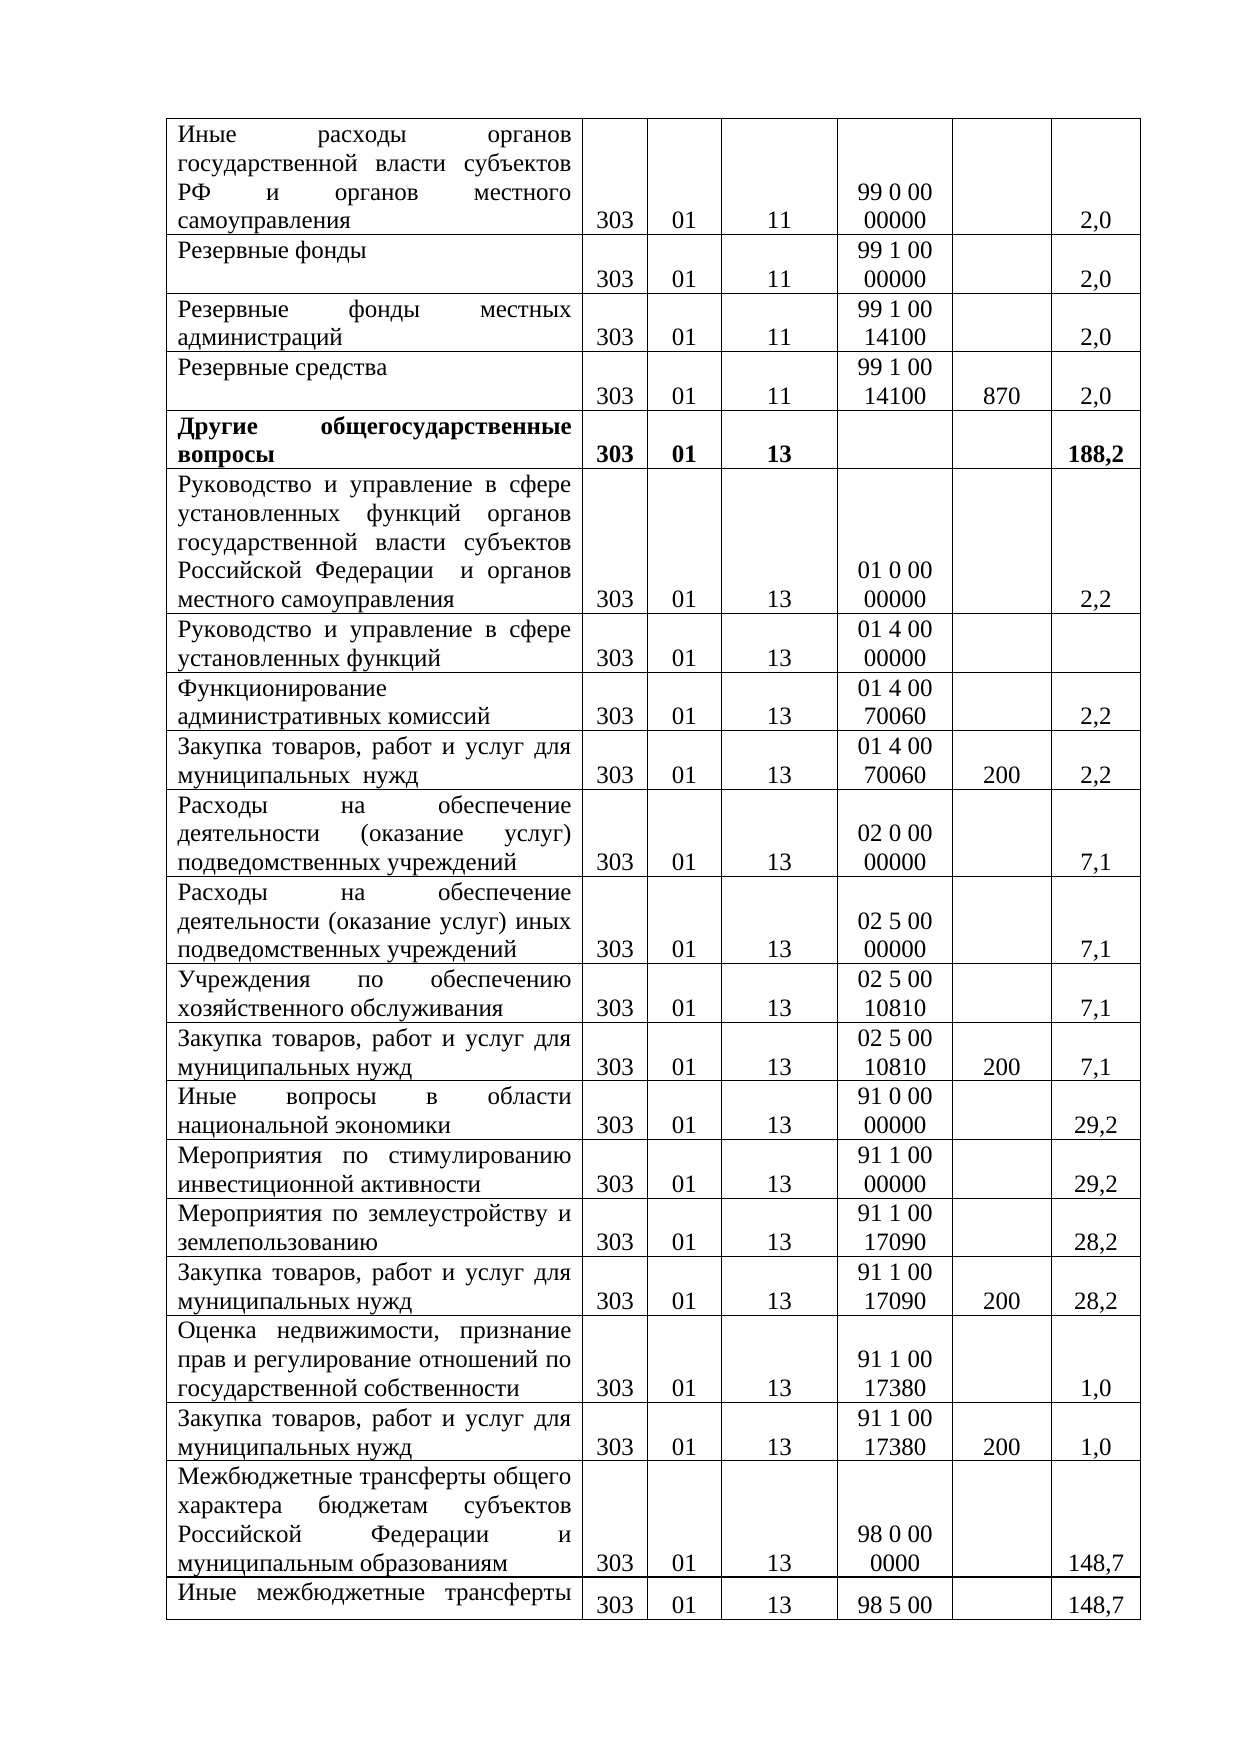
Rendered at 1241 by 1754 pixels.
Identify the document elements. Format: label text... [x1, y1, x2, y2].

table_cell Закупка товаров, работ и услуг для муниципальных нужд [167, 1023, 582, 1080]
table_cell 01 [648, 1199, 721, 1256]
table_cell 99 0 00 00000 [838, 119, 952, 234]
table_cell [953, 235, 1051, 293]
table_cell 29,2 [1052, 1081, 1140, 1139]
table_cell 13 [722, 469, 837, 613]
table_cell 01 [648, 877, 721, 963]
table_cell 01 [648, 731, 721, 789]
table_cell 11 [722, 294, 837, 351]
table_cell 13 [722, 1578, 837, 1619]
table_cell 13 [722, 411, 837, 468]
table_cell 01 [648, 1023, 721, 1080]
table_cell 303 [583, 352, 647, 410]
table_cell 98 0 00 0000 [838, 1461, 952, 1576]
table_cell 11 [722, 235, 837, 293]
table_cell 01 [648, 1257, 721, 1314]
table_cell 13 [722, 790, 837, 876]
table_cell 303 [583, 411, 647, 468]
table_cell Учреждения по обеспечению хозяйственного обслуживания [167, 964, 582, 1022]
table_cell 303 [583, 877, 647, 963]
table_cell Функционирование административных комиссий [167, 673, 582, 730]
table_cell 01 [648, 614, 721, 672]
table_cell 99 1 00 00000 [838, 235, 952, 293]
table_cell 2,2 [1052, 469, 1140, 613]
table_cell 2,0 [1052, 294, 1140, 351]
table_cell 01 0 00 00000 [838, 469, 952, 613]
table_cell 99 1 00 14100 [838, 352, 952, 410]
table_cell 28,2 [1052, 1199, 1140, 1256]
table_cell [1052, 614, 1140, 672]
table_cell 303 [583, 469, 647, 613]
table_cell [953, 1199, 1051, 1256]
table_cell 13 [722, 877, 837, 963]
table_cell 200 [953, 1257, 1051, 1314]
table_cell Расходы на обеспечение деятельности (оказание услуг) подведомственных учреждений [167, 790, 582, 876]
table_cell 91 1 00 17380 [838, 1403, 952, 1460]
table_cell 303 [583, 294, 647, 351]
table_cell 303 [583, 1140, 647, 1197]
table_cell 303 [583, 1257, 647, 1314]
table_cell 13 [722, 731, 837, 789]
table_cell [953, 877, 1051, 963]
table_cell 148,7 [1052, 1578, 1140, 1619]
table_cell 2,2 [1052, 731, 1140, 789]
table_cell 01 [648, 411, 721, 468]
table_cell 98 5 00 0000 [838, 1578, 952, 1619]
table_cell Закупка товаров, работ и услуг для муниципальных нужд [167, 1403, 582, 1460]
table_cell 02 5 00 10810 [838, 1023, 952, 1080]
table_cell 188,2 [1052, 411, 1140, 468]
table_cell [953, 294, 1051, 351]
table_cell 11 [722, 352, 837, 410]
table_cell 01 [648, 1316, 721, 1402]
table_cell 91 0 00 00000 [838, 1081, 952, 1139]
table_cell [838, 411, 952, 468]
table_cell 11 [722, 119, 837, 234]
table_cell 303 [583, 1199, 647, 1256]
table_cell 303 [583, 614, 647, 672]
table_cell 2,0 [1052, 119, 1140, 234]
table_cell 13 [722, 1316, 837, 1402]
table_cell 29,2 [1052, 1140, 1140, 1197]
table_cell 01 [648, 1578, 721, 1619]
table_cell 13 [722, 1081, 837, 1139]
table_cell 99 1 00 14100 [838, 294, 952, 351]
table_cell 91 1 00 17090 [838, 1257, 952, 1314]
table_cell 303 [583, 119, 647, 234]
table_cell Резервные фонды местных администраций [167, 294, 582, 351]
table_cell 01 [648, 1461, 721, 1576]
table_cell 01 4 00 70060 [838, 673, 952, 730]
table_cell Межбюджетные трансферты общего характера бюджетам субъектов Российской Федерации и муниципальным образованиям [167, 1461, 582, 1576]
table_cell 13 [722, 1199, 837, 1256]
table_cell 91 1 00 17090 [838, 1199, 952, 1256]
table_cell 02 5 00 10810 [838, 964, 952, 1022]
table_cell 01 4 00 00000 [838, 614, 952, 672]
table_cell Оценка недвижимости, признание прав и регулирование отношений по государственной собственности [167, 1316, 582, 1402]
table_cell [953, 1578, 1051, 1619]
table_cell 303 [583, 790, 647, 876]
table_cell 01 [648, 964, 721, 1022]
table_cell 13 [722, 964, 837, 1022]
table_cell 13 [722, 614, 837, 672]
table_cell [953, 614, 1051, 672]
table_cell Закупка товаров, работ и услуг для муниципальных нужд [167, 1257, 582, 1314]
table_cell Иные вопросы в области национальной экономики [167, 1081, 582, 1139]
table_cell Другие общегосударственные вопросы [167, 411, 582, 468]
table_cell 13 [722, 1023, 837, 1080]
table_cell Резервные фонды [167, 235, 582, 293]
table_cell [953, 790, 1051, 876]
table_cell 01 [648, 294, 721, 351]
table_cell [953, 1140, 1051, 1197]
table_cell Резервные средства [167, 352, 582, 410]
table_cell 01 [648, 352, 721, 410]
table_cell 303 [583, 1461, 647, 1576]
table_cell 28,2 [1052, 1257, 1140, 1314]
table_cell 303 [583, 1403, 647, 1460]
table_cell 303 [583, 1578, 647, 1619]
table_cell 13 [722, 1461, 837, 1576]
table_cell 303 [583, 731, 647, 789]
table_cell Руководство и управление в сфере установленных функций [167, 614, 582, 672]
table_cell 7,1 [1052, 1023, 1140, 1080]
table_cell [953, 673, 1051, 730]
table_cell 200 [953, 1403, 1051, 1460]
table_cell 01 [648, 1081, 721, 1139]
table_cell 303 [583, 964, 647, 1022]
table_cell 303 [583, 1316, 647, 1402]
table_cell 91 1 00 17380 [838, 1316, 952, 1402]
table_cell 2,2 [1052, 673, 1140, 730]
table_cell [953, 411, 1051, 468]
table_cell Расходы на обеспечение деятельности (оказание услуг) иных подведомственных учреждений [167, 877, 582, 963]
table_cell 303 [583, 1081, 647, 1139]
table_cell 02 0 00 00000 [838, 790, 952, 876]
table_cell 1,0 [1052, 1403, 1140, 1460]
table_cell 02 5 00 00000 [838, 877, 952, 963]
table_cell [953, 1316, 1051, 1402]
table_cell 13 [722, 1403, 837, 1460]
table_cell 01 [648, 119, 721, 234]
table_cell 1,0 [1052, 1316, 1140, 1402]
table_cell 13 [722, 673, 837, 730]
table_cell Руководство и управление в сфере установленных функций органов государственной власти субъектов Российской Федерации и органов местного самоуправления [167, 469, 582, 613]
table_cell 2,0 [1052, 235, 1140, 293]
table_cell [953, 469, 1051, 613]
table_cell 200 [953, 1023, 1051, 1080]
table_cell 200 [953, 731, 1051, 789]
table_cell [953, 119, 1051, 234]
table_cell 303 [583, 673, 647, 730]
table_cell Мероприятия по землеустройству и землепользованию [167, 1199, 582, 1256]
table_cell Закупка товаров, работ и услуг для муниципальных нужд [167, 731, 582, 789]
table_cell 13 [722, 1140, 837, 1197]
table_cell 01 [648, 1403, 721, 1460]
table_cell 13 [722, 1257, 837, 1314]
table_cell 7,1 [1052, 964, 1140, 1022]
table_cell 148,7 [1052, 1461, 1140, 1576]
table_cell [953, 1081, 1051, 1139]
table_cell 303 [583, 235, 647, 293]
table_cell 303 [583, 1023, 647, 1080]
table_cell 01 [648, 790, 721, 876]
table_cell 01 [648, 235, 721, 293]
table_cell Иные расходы органов государственной власти субъектов РФ и органов местного самоуправления [167, 119, 582, 234]
table_cell 01 [648, 673, 721, 730]
table_cell 01 [648, 1140, 721, 1197]
table_cell [953, 1461, 1051, 1576]
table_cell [167, 1578, 582, 1619]
table_cell 7,1 [1052, 790, 1140, 876]
table_cell 01 4 00 70060 [838, 731, 952, 789]
table_cell [953, 964, 1051, 1022]
table_cell 91 1 00 00000 [838, 1140, 952, 1197]
table_cell 7,1 [1052, 877, 1140, 963]
table_cell 01 [648, 469, 721, 613]
table_cell 2,0 [1052, 352, 1140, 410]
table_cell Мероприятия по стимулированию инвестиционной активности [167, 1140, 582, 1197]
table_cell 870 [953, 352, 1051, 410]
